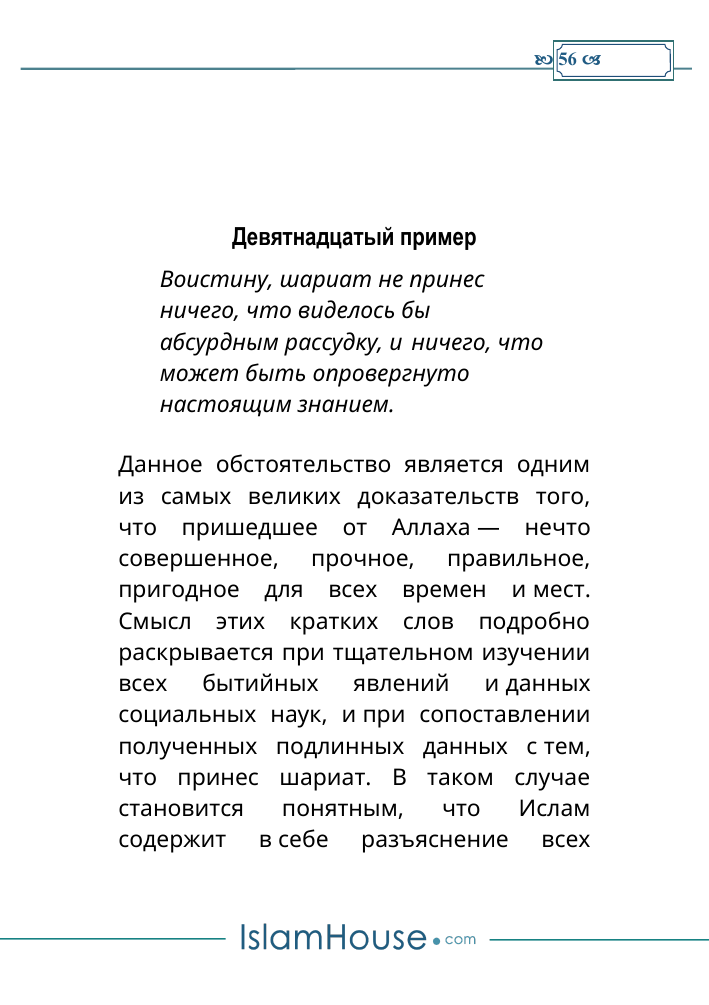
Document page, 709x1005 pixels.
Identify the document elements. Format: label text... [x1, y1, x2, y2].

text Воистину, шариат не принес ничего, что виделось бы абсурдным рассудку, и ничего, что может быть опровергнуто настоящим знанием. [159, 263, 549, 419]
picture [233, 919, 709, 956]
picture [0, 918, 226, 955]
text Девятнадцатый пример [118, 222, 591, 250]
